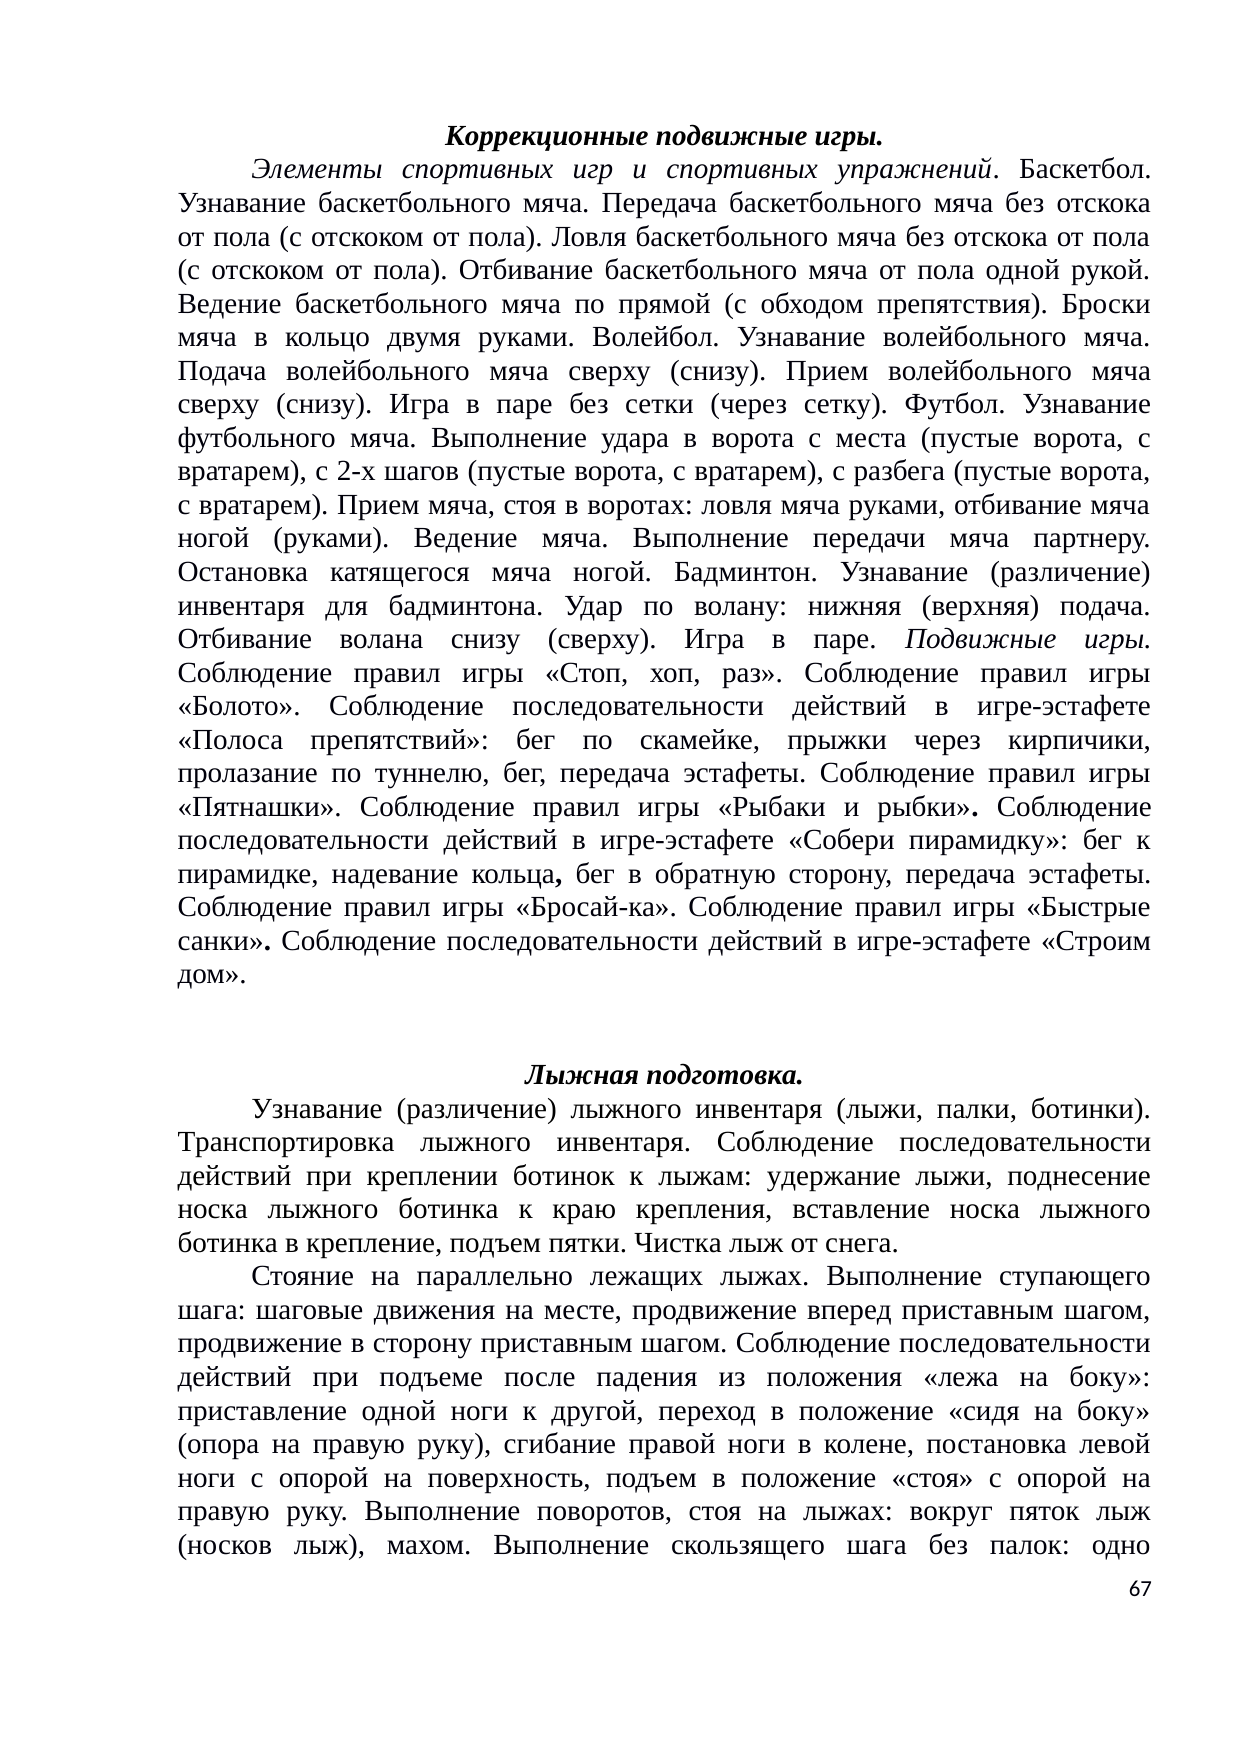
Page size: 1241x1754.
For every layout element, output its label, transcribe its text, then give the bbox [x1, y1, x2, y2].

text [177, 1258, 1152, 1560]
text Элементы спортивных игр и спортивных упражнений. Баскетбол. Узнавание баскетбольного мяча. Передача баскетбольного мяча без отскока от пола (с отскоком от пола). Ловля баскетбольного мяча без отскока от пола (с отскоком от пола). Отбивание баскетбольного мяча от пола одной рукой. Ведение баскетбольного мяча по прямой (с обходом препятствия). Броски мяча в кольцо двумя руками. Волейбол. Узнавание волейбольного мяча. Подача волейбольного мяча сверху (снизу). Прием волейбольного мяча сверху (снизу). Игра в паре без сетки (через сетку). Футбол. Узнавание футбольного мяча. Выполнение удара в ворота с места (пустые ворота, с вратарем), с 2-х шагов (пустые ворота, с вратарем), с разбега (пустые ворота, с вратарем). Прием мяча, стоя в воротах: ловля мяча руками, отбивание мяча ногой (руками). Ведение мяча. Выполнение передачи мяча партнеру. Остановка катящегося мяча ногой. Бадминтон. Узнавание (различение) инвентаря для бадминтона. Удар по волану: нижняя (верхняя) подача. Отбивание волана снизу (сверху). Игра в паре. Подвижные игры. Соблюдение правил игры «Стоп, хоп, раз». Соблюдение правил игры «Болото». Соблюдение последовательности действий в игре-эстафете «Полоса препятствий»: бег по скамейке, прыжки через кирпичики, пролазание по туннелю, бег, передача эстафеты. Соблюдение правил игры «Пятнашки». Соблюдение правил игры «Рыбаки и рыбки». Соблюдение последовательности действий в игре-эстафете «Собери пирамидку»: бег к пирамидке, надевание кольца, бег в обратную сторону, передача эстафеты. Соблюдение правил игры «Бросай-ка». Соблюдение правил игры «Быстрые санки». Соблюдение последовательности действий в игре-эстафете «Строим дом». [177, 152, 1152, 990]
text Коррекционные подвижные игры. [177, 118, 1152, 152]
text Узнавание (различение) лыжного инвентаря (лыжи, палки, ботинки). Транспортировка лыжного инвентаря. Соблюдение последовательности действий при креплении ботинок к лыжам: удержание лыжи, поднесение носка лыжного ботинка к краю крепления, вставление носка лыжного ботинка в крепление, подъем пятки. Чистка лыж от снега. [177, 1091, 1152, 1258]
text Лыжная подготовка. [177, 1057, 1152, 1091]
